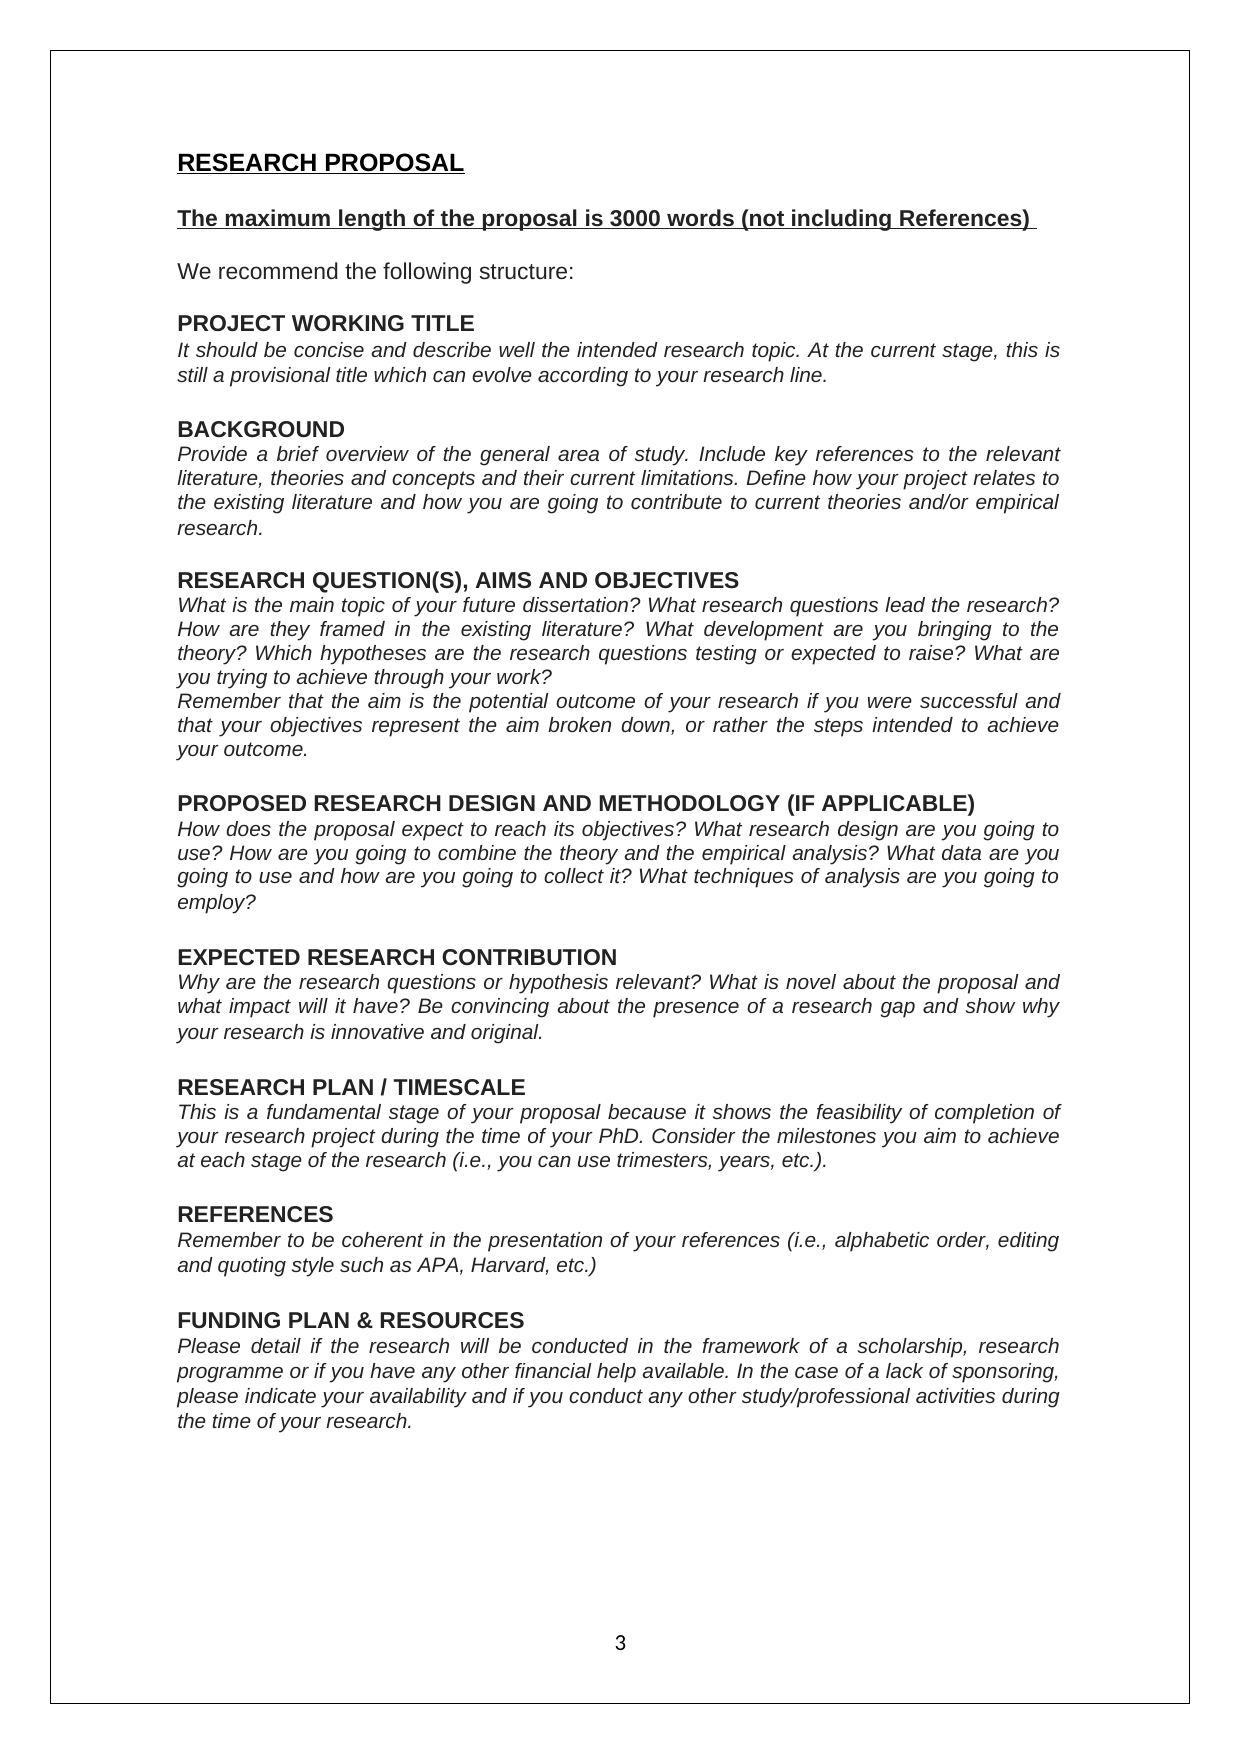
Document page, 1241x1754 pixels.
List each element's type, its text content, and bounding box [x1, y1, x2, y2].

text RESEARCH PLAN / TIMESCALE This is a fundamental stage of your proposal because it shows the feasibility of completion of your research project during the time of your PhD. Consider the milestones you aim to achieve at each stage of the research (i.e., you can use trimesters, years, etc.). [177, 1074, 1063, 1172]
text PROPOSED RESEARCH DESIGN AND METHODOLOGY (IF APPLICABLE) How does the proposal expect to reach its objectives? What research design are you going to use? How are you going to combine the theory and the empirical analysis? What data are you going to use and how are you going to collect it? What techniques of analysis are you going to employ? [177, 790, 1063, 915]
text PROJECT WORKING TITLE [177, 310, 1063, 337]
text REFERENCES Remember to be coherent in the presentation of your references (i.e., alphabetic order, editing and quoting style such as APA, Harvard, etc.) [177, 1201, 1063, 1278]
text It should be concise and describe well the intended research topic. At the current stage, this is still a provisional title which can evolve according to your research line. [177, 337, 1063, 387]
text EXPECTED RESEARCH CONTRIBUTION Why are the research questions or hypothesis relevant? What is novel about the proposal and what impact will it have? Be convincing about the presence of a research gap and show why your research is innovative and original. [177, 944, 1063, 1044]
text What is the main topic of your future dissertation? What research questions lead the research? How are they framed in the existing literature? What development are you bringing to the theory? Which hypotheses are the research questions testing or expected to raise? What are you trying to achieve through your work? Remember that the aim is the potential outcome of your research if you were successful and that your objectives represent the aim broken down, or rather the steps intended to achieve your outcome. [177, 593, 1063, 761]
text The maximum length of the proposal is 3000 words (not including References) [177, 205, 1063, 231]
text BACKGROUND Provide a brief overview of the general area of study. Include key references to the relevant literature, theories and concepts and their current limitations. Define how your project relates to the existing literature and how you are going to contribute to current theories and/or empirical research. [177, 416, 1063, 541]
text FUNDING PLAN & RESOURCES [177, 1307, 1063, 1333]
text We recommend the following structure: [177, 258, 1063, 284]
text RESEARCH QUESTION(S), AIMS AND OBJECTIVES [177, 567, 1063, 593]
text RESEARCH PROPOSAL [177, 147, 1063, 176]
text Please detail if the research will be conducted in the framework of a scholarship, research programme or if you have any other financial help available. In the case of a lack of sponsoring, please indicate your availability and if you conduct any other study/professional activities during the time of your research. [177, 1333, 1063, 1433]
